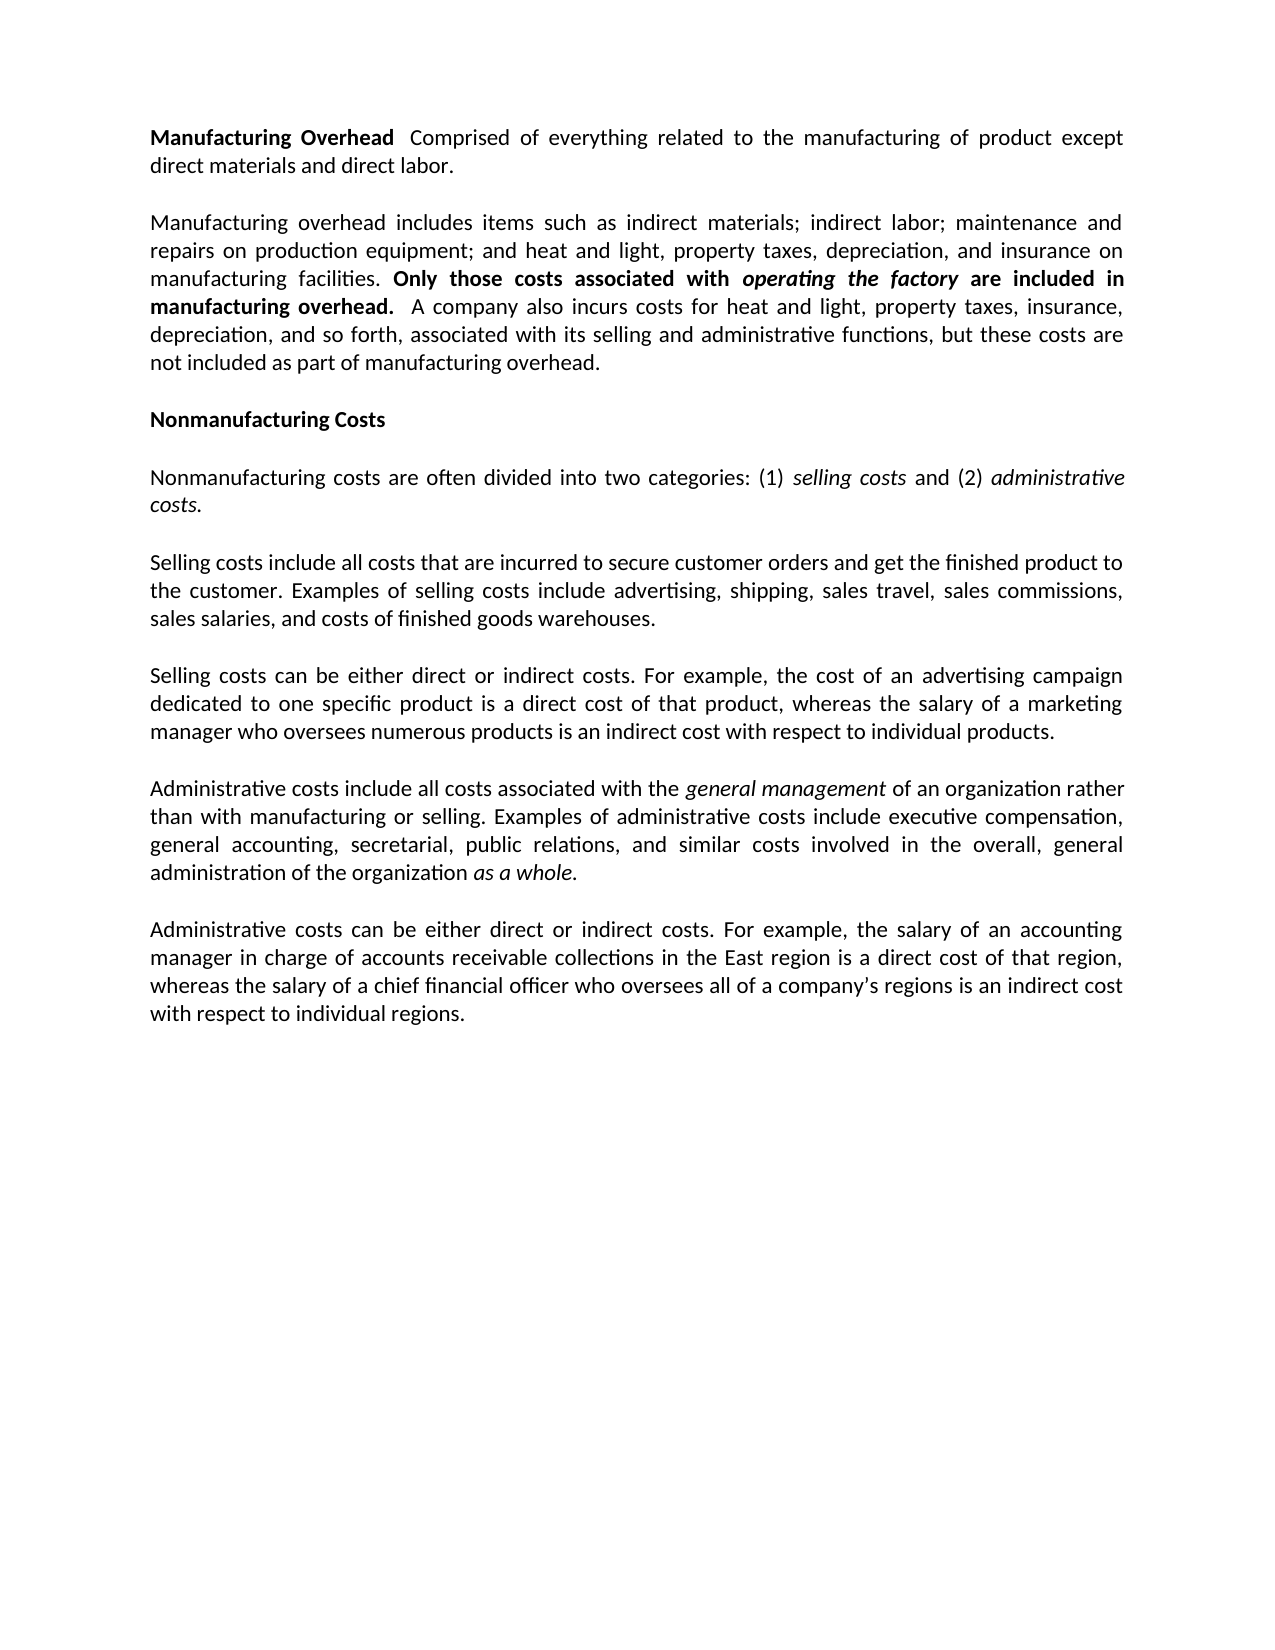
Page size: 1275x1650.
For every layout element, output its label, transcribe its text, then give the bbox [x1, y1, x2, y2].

text Selling costs include all costs that are incurred to secure customer orders and get the finished product to the customer. Examples of selling costs include advertising, shipping, sales travel, sales commissions, sales salaries, and costs of finished goods warehouses. [150, 548, 1125, 632]
text Administrative costs include all costs associated with the general management of an organization rather than with manufacturing or selling. Examples of administrative costs include executive compensation, general accounting, secretarial, public relations, and similar costs involved in the overall, general administration of the organization as a whole. [150, 774, 1125, 886]
text Manufacturing Overhead Comprised of everything related to the manufacturing of product except direct materials and direct labor. [150, 123, 1125, 179]
text Nonmanufacturing Costs [150, 405, 1125, 433]
text Selling costs can be either direct or indirect costs. For example, the cost of an advertising campaign dedicated to one specific product is a direct cost of that product, whereas the salary of a marketing manager who oversees numerous products is an indirect cost with respect to individual products. [150, 661, 1125, 745]
text Nonmanufacturing costs are often divided into two categories: (1) selling costs and (2) administrative costs. [150, 463, 1125, 519]
text Manufacturing overhead includes items such as indirect materials; indirect labor; maintenance and repairs on production equipment; and heat and light, property taxes, depreciation, and insurance on manufacturing facilities. Only those costs associated with operating the factory are included in manufacturing overhead. A company also incurs costs for heat and light, property taxes, insurance, depreciation, and so forth, associated with its selling and administrative functions, but these costs are not included as part of manufacturing overhead. [150, 208, 1125, 376]
text Administrative costs can be either direct or indirect costs. For example, the salary of an accounting manager in charge of accounts receivable collections in the East region is a direct cost of that region, whereas the salary of a chief financial officer who oversees all of a company’s regions is an indirect cost with respect to individual regions. [150, 916, 1125, 1028]
